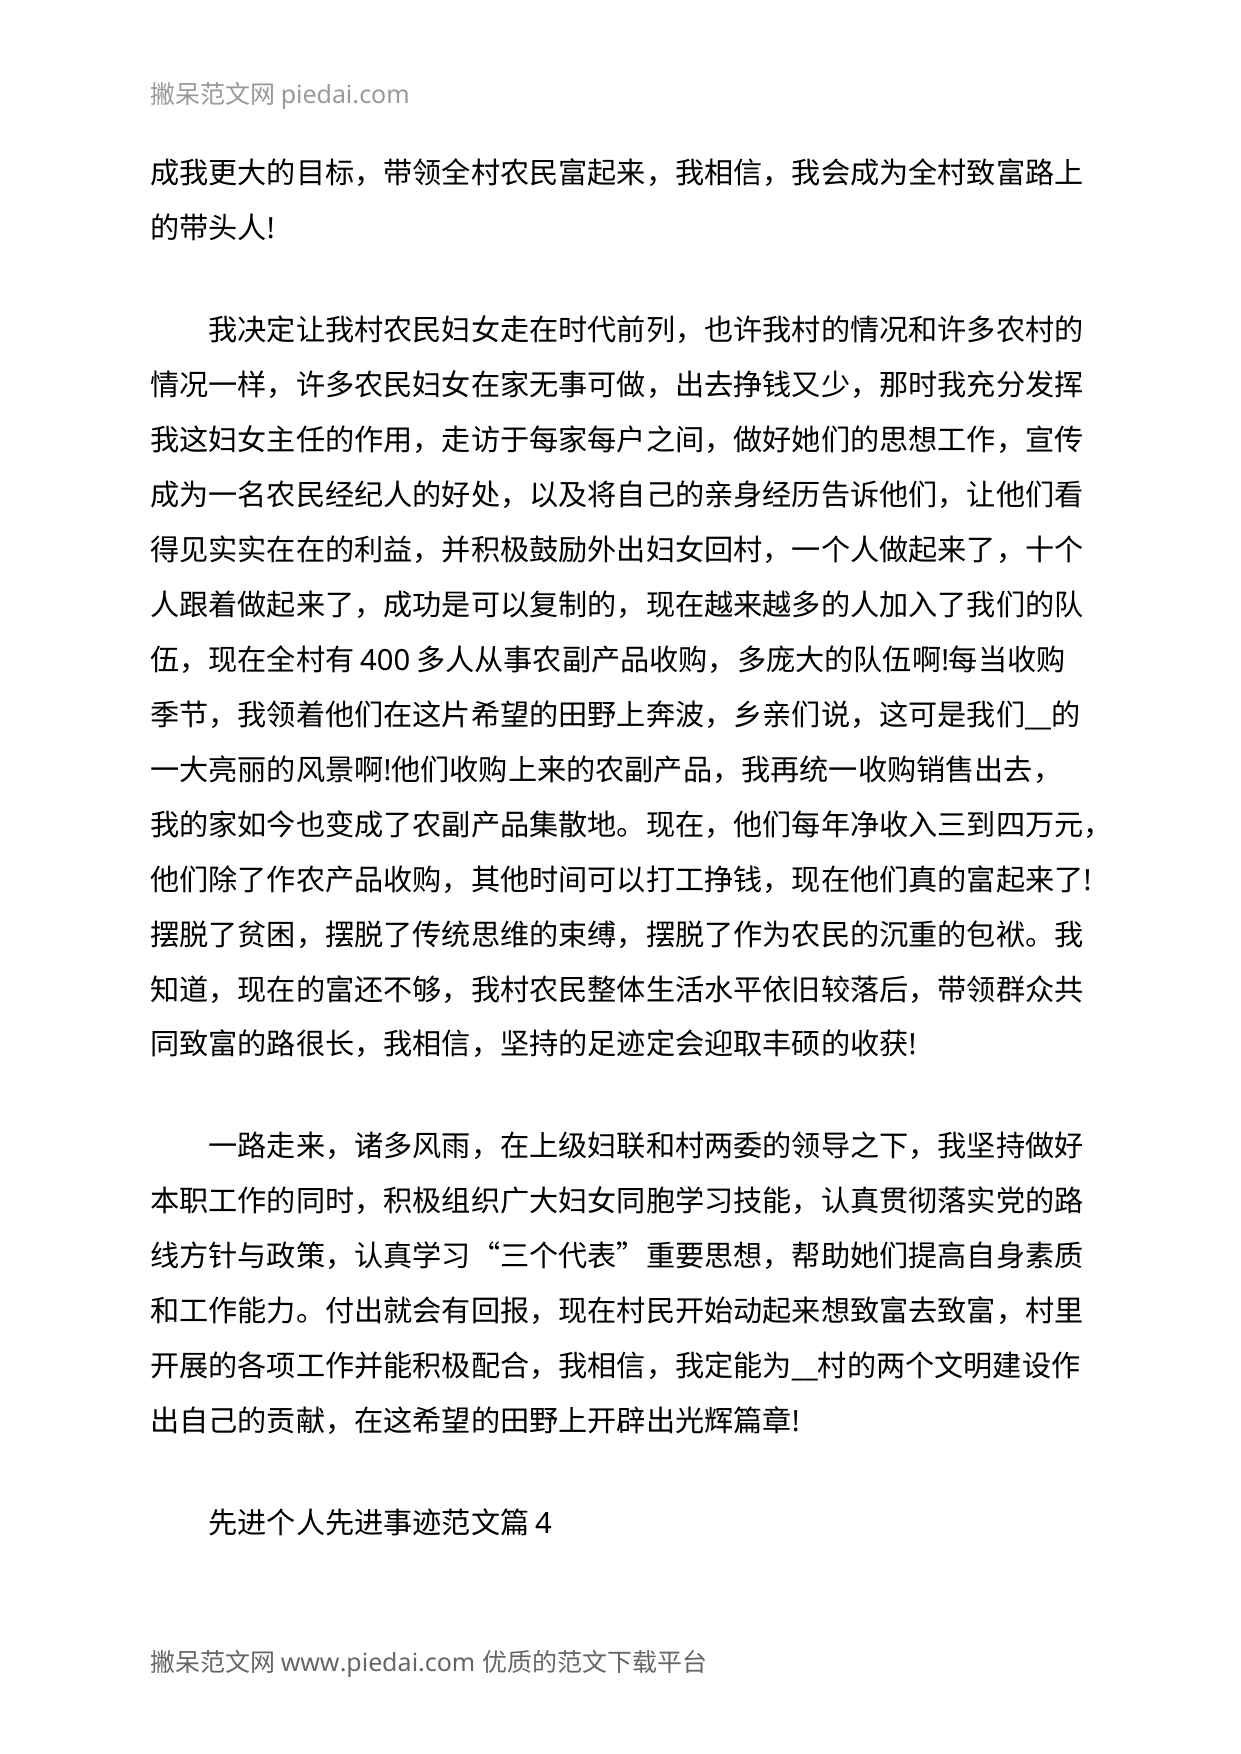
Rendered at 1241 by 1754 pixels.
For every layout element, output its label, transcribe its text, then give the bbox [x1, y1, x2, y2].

text 一路走来，诸多风雨，在上级妇联和村两委的领导之下，我坚持做好本职工作的同时，积极组织广大妇女同胞学习技能，认真贯彻落实党的路线方针与政策，认真学习“三个代表”重要思想，帮助她们提高自身素质和工作能力。付出就会有回报，现在村民开始动起来想致富去致富，村里开展的各项工作并能积极配合，我相信，我定能为__村的两个文明建设作出自己的贡献，在这希望的田野上开辟出光辉篇章! [150, 1123, 1090, 1440]
text 先进个人先进事迹范文篇4 [150, 1499, 1090, 1542]
text 我决定让我村农民妇女走在时代前列，也许我村的情况和许多农村的情况一样，许多农民妇女在家无事可做，出去挣钱又少，那时我充分发挥我这妇女主任的作用，走访于每家每户之间，做好她们的思想工作，宣传成为一名农民经纪人的好处，以及将自己的亲身经历告诉他们，让他们看得见实实在在的利益，并积极鼓励外出妇女回村，一个人做起来了，十个人跟着做起来了，成功是可以复制的，现在越来越多的人加入了我们的队伍，现在全村有400多人从事农副产品收购，多庞大的队伍啊!每当收购季节，我领着他们在这片希望的田野上奔波，乡亲们说，这可是我们__的一大亮丽的风景啊!他们收购上来的农副产品，我再统一收购销售出去，我的家如今也变成了农副产品集散地。现在，他们每年净收入三到四万元，他们除了作农产品收购，其他时间可以打工挣钱，现在他们真的富起来了!摆脱了贫困，摆脱了传统思维的束缚，摆脱了作为农民的沉重的包袱。我知道，现在的富还不够，我村农民整体生活水平依旧较落后，带领群众共同致富的路很长，我相信，坚持的足迹定会迎取丰硕的收获! [150, 307, 1090, 1063]
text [150, 150, 1090, 247]
